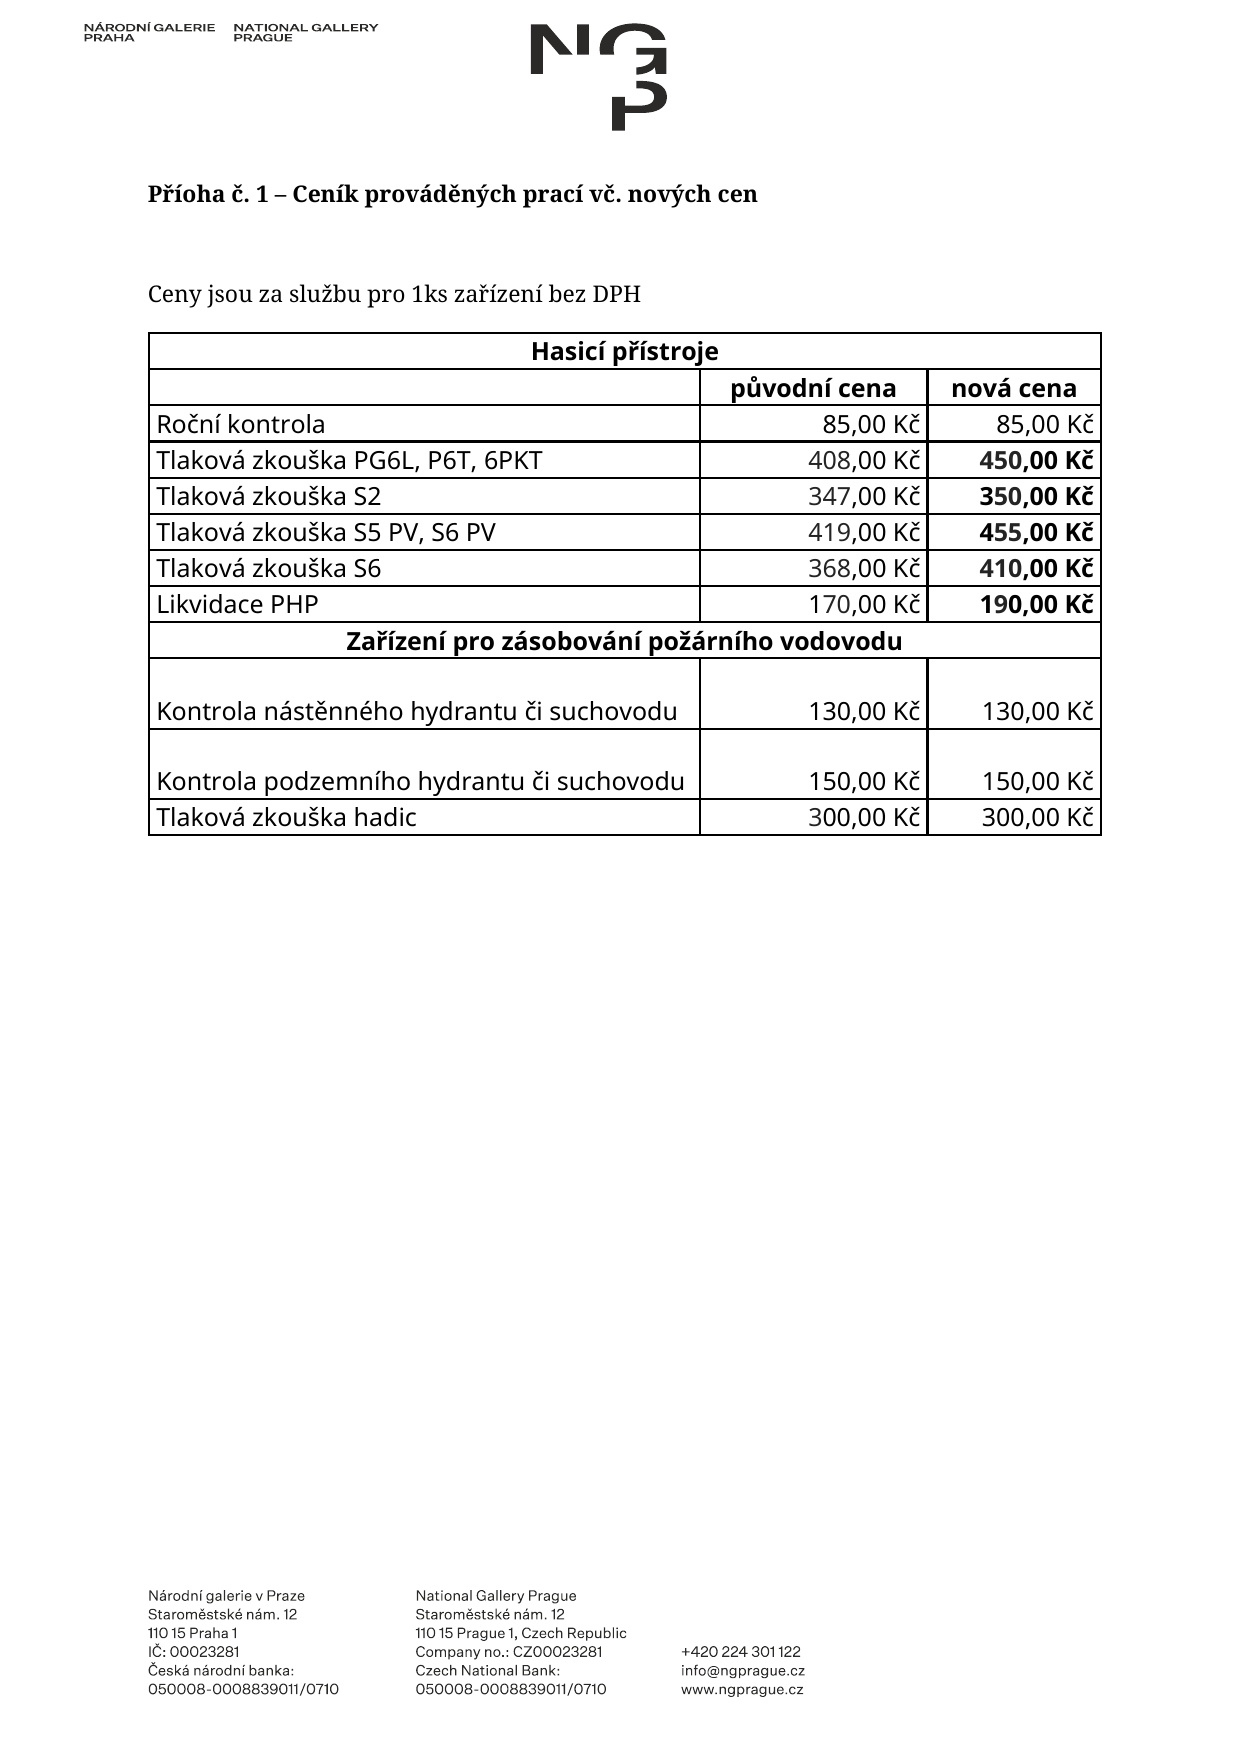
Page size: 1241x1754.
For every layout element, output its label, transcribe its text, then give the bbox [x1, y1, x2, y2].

table_cell Tlaková zkouška S5 PV, S6 PV [150, 515, 699, 549]
table_cell Zařízení pro zásobování požárního vodovodu [150, 623, 1100, 657]
table_cell 408,00 Kč [701, 443, 926, 477]
table_cell 85,00 Kč [701, 406, 926, 440]
table_cell Kontrola podzemního hydrantu či suchovodu [150, 730, 699, 798]
table_cell 190,00 Kč [929, 587, 1100, 621]
table_cell 350,00 Kč [929, 479, 1100, 513]
table_cell 150,00 Kč [929, 730, 1100, 798]
table_cell Tlaková zkouška PG6L, P6T, 6PKT [150, 443, 699, 477]
table_cell nová cena [929, 370, 1100, 404]
table_cell 419,00 Kč [701, 515, 926, 549]
text Ceny jsou za službu pro 1ks zařízení bez DPH [148, 282, 1107, 307]
table_cell Likvidace PHP [150, 587, 699, 621]
table_cell 368,00 Kč [701, 551, 926, 585]
table_cell 170,00 Kč [701, 587, 926, 621]
table_cell 150,00 Kč [701, 730, 926, 798]
table_cell 85,00 Kč [929, 406, 1100, 440]
table_cell Kontrola nástěnného hydrantu či suchovodu [150, 659, 699, 728]
table_header Hasicí přístroje [150, 334, 1100, 368]
text Příoha č. 1 – Ceník prováděných prací vč. nových cen [148, 182, 1107, 207]
table_cell 455,00 Kč [929, 515, 1100, 549]
table_cell 130,00 Kč [929, 659, 1100, 728]
table_cell Tlaková zkouška S2 [150, 479, 699, 513]
table_cell Roční kontrola [150, 406, 699, 440]
table_cell Tlaková zkouška S6 [150, 551, 699, 585]
table_cell 300,00 Kč [929, 800, 1100, 834]
table_cell 130,00 Kč [701, 659, 926, 728]
table_cell Tlaková zkouška hadic [150, 800, 699, 834]
table_cell 347,00 Kč [701, 479, 926, 513]
table_cell 300,00 Kč [701, 800, 926, 834]
table_cell [150, 370, 699, 404]
table_cell 410,00 Kč [929, 551, 1100, 585]
table_cell původní cena [701, 370, 926, 404]
table_cell 450,00 Kč [929, 443, 1100, 477]
